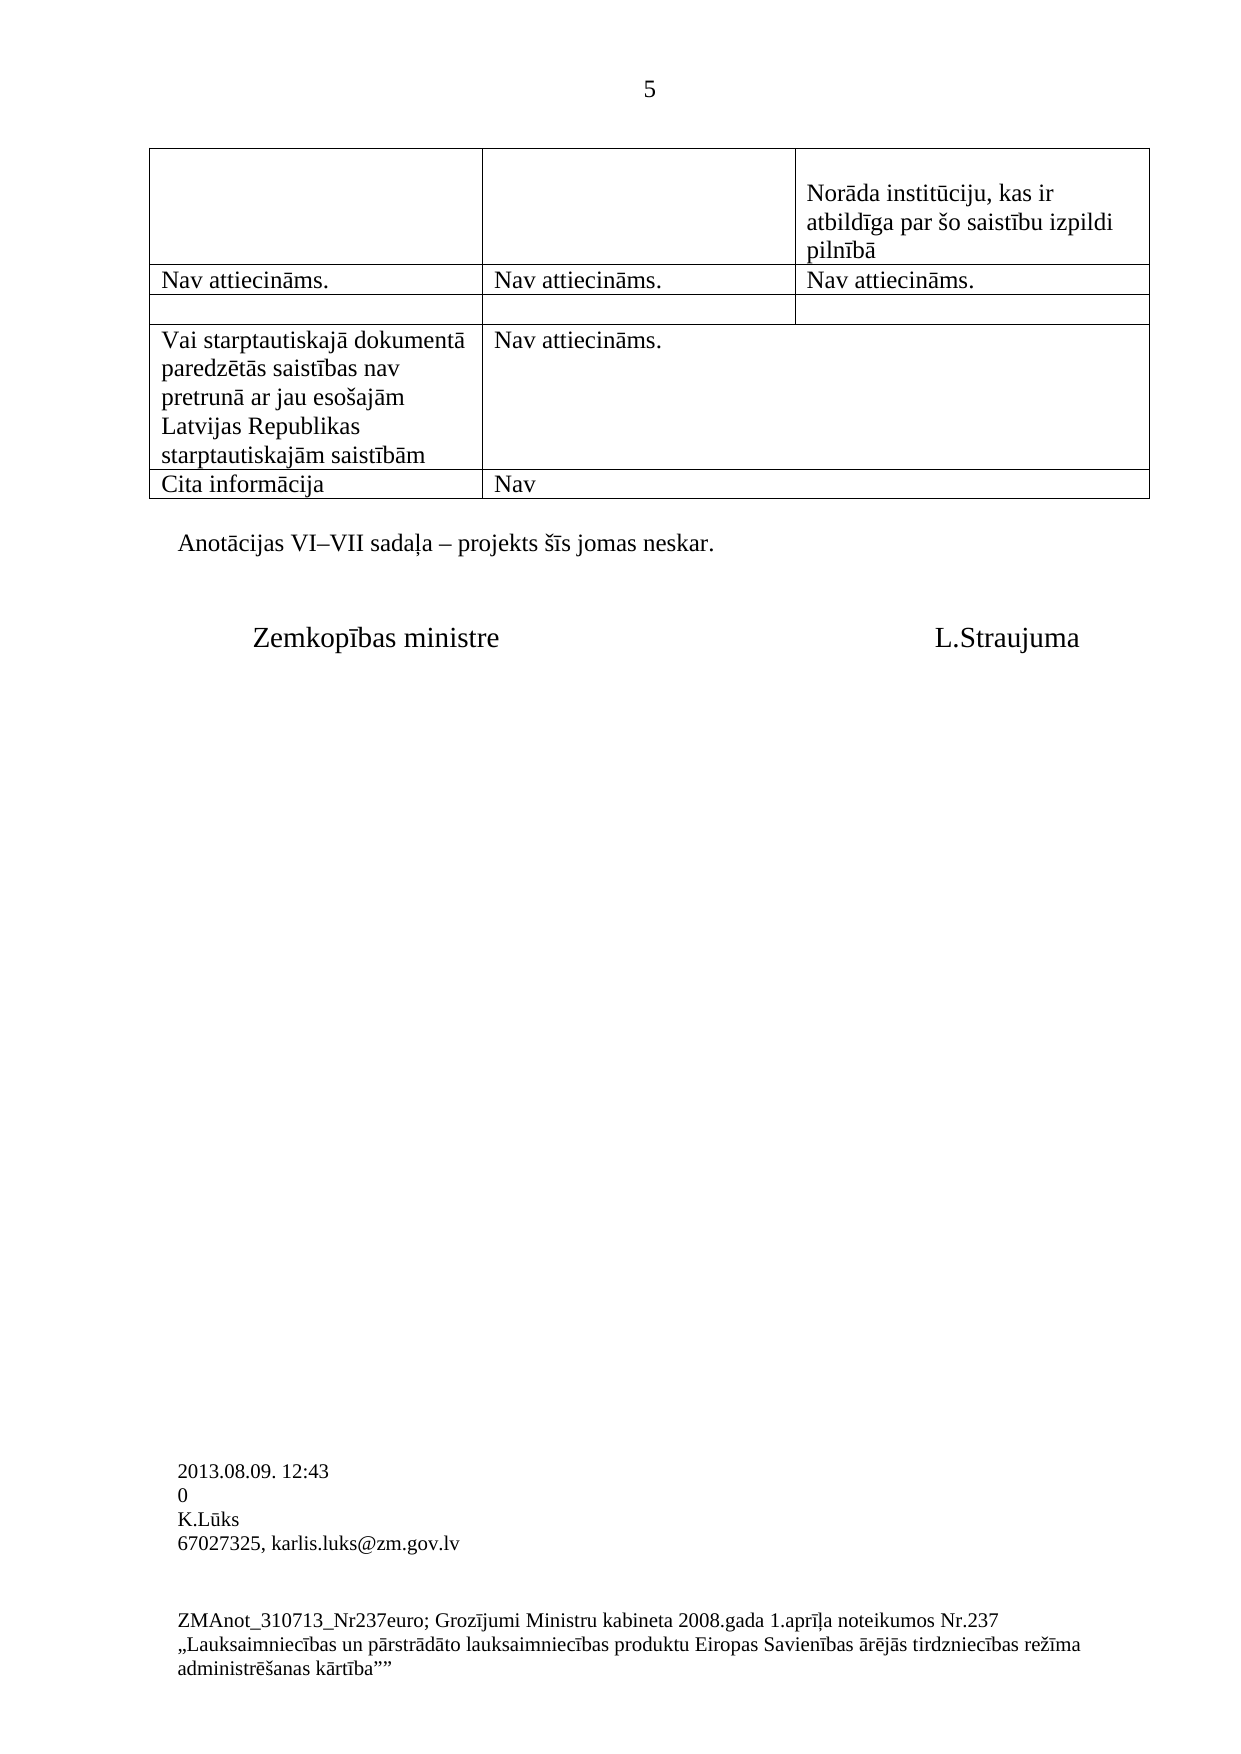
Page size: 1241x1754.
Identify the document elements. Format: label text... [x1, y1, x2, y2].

table_cell Cita informācija [150, 470, 482, 498]
table_cell Nav [483, 470, 1149, 498]
table_cell Nav attiecināms. [483, 265, 795, 294]
table_cell [150, 295, 482, 324]
text 2013.08.09. 12:43 [177, 1458, 1122, 1483]
table_cell Nav attiecināms. [150, 265, 482, 294]
table_cell Vai starptautiskajā dokumentā paredzētās saistības nav pretrunā ar jau esošajām Latvijas Republikas starptautiskajām saistībām [150, 325, 482, 468]
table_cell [796, 149, 1149, 264]
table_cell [150, 149, 482, 264]
table_cell [483, 295, 795, 324]
text 67027325, karlis.luks@zm.gov.lv [177, 1531, 1122, 1555]
text Zemkopības ministre L.Straujuma [177, 620, 1122, 653]
table_cell [796, 295, 1149, 324]
table_cell Nav attiecināms. [796, 265, 1149, 294]
text Anotācijas VI–VII sadaļa – projekts šīs jomas neskar. [177, 528, 1122, 557]
text K.Lūks [177, 1507, 1122, 1531]
table_cell Nav attiecināms. [483, 325, 1149, 468]
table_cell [483, 149, 795, 264]
